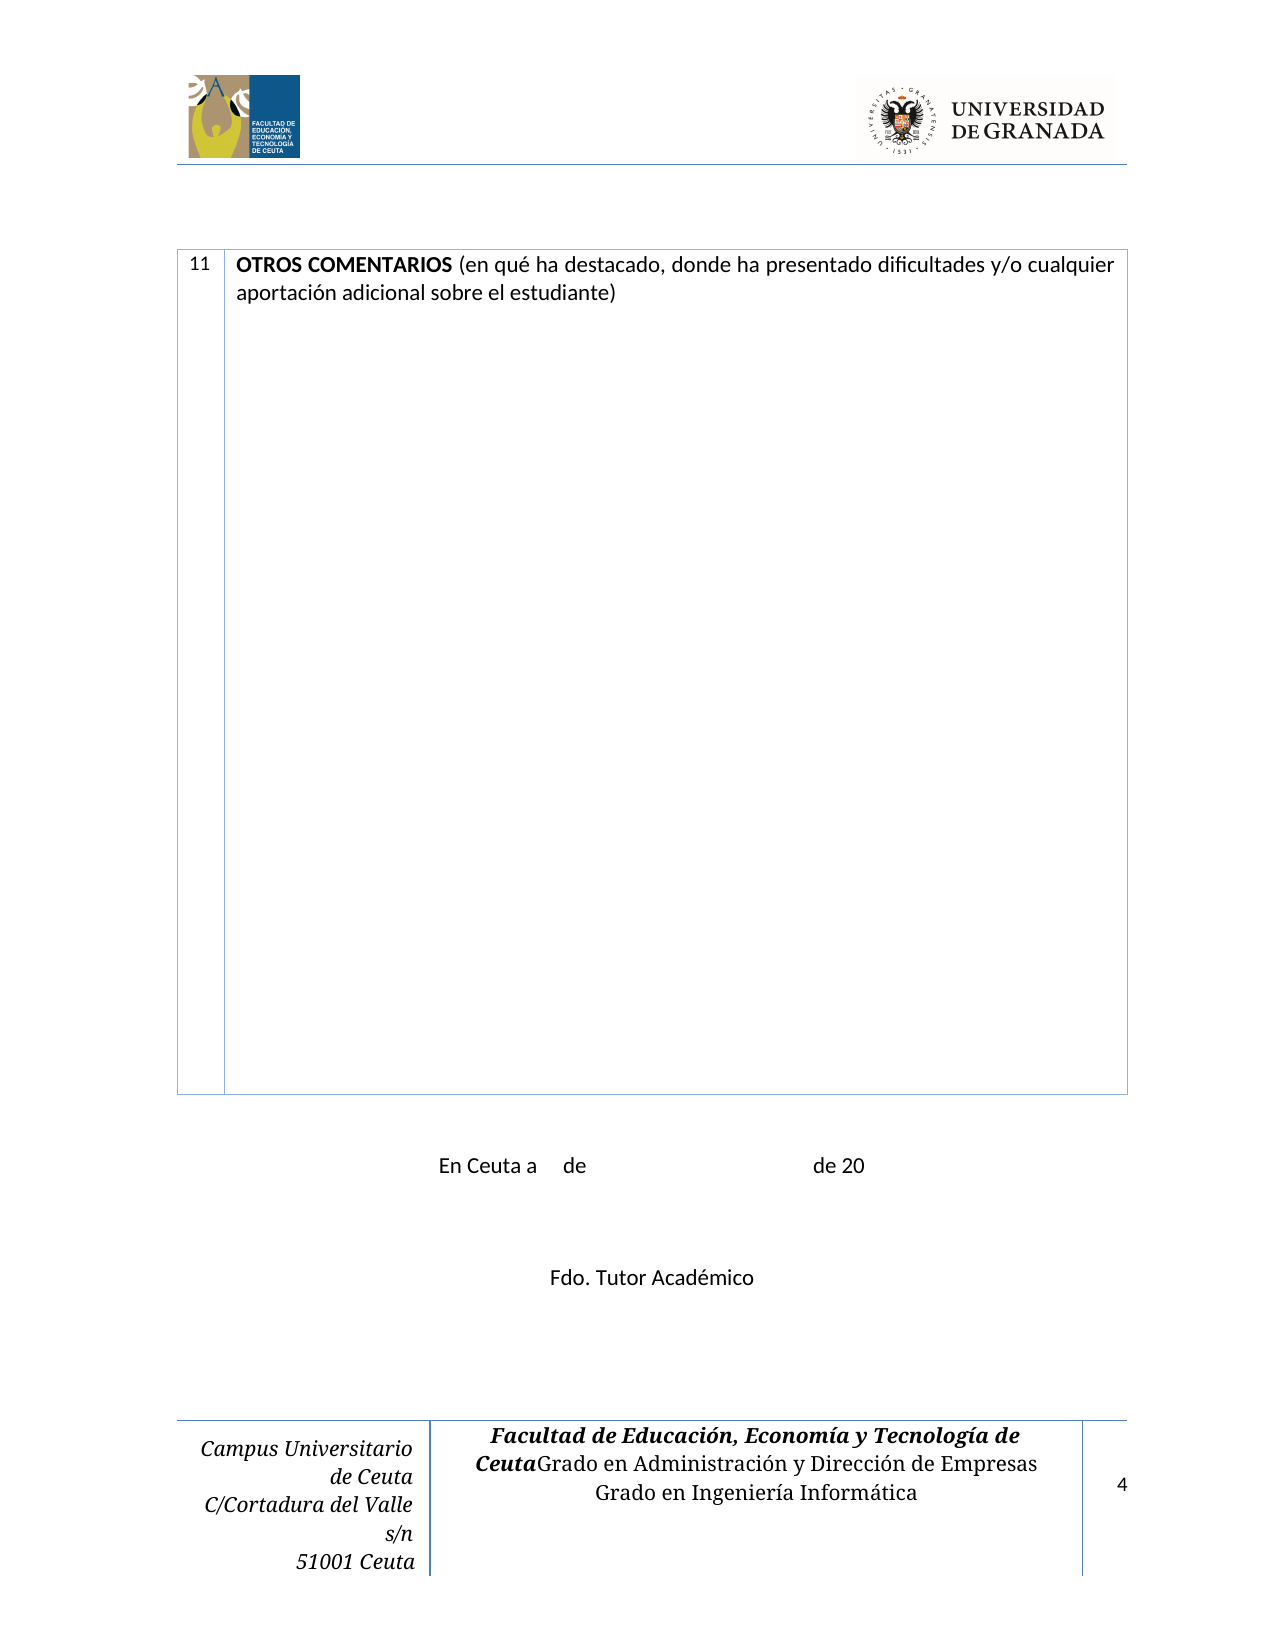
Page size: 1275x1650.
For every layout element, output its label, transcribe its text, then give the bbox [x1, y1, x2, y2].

text En Ceuta a de de 20 [177, 1151, 1127, 1179]
table_header 11 [178, 250, 224, 1094]
table_header OTROS COMENTARIOS (en qué ha destacado, donde ha presentado dificultades y/o cualquier aportación adicional sobre el estudiante) [225, 250, 1127, 1094]
picture [188, 75, 300, 158]
text Fdo. Tutor Académico [177, 1263, 1127, 1291]
picture [856, 75, 1117, 164]
